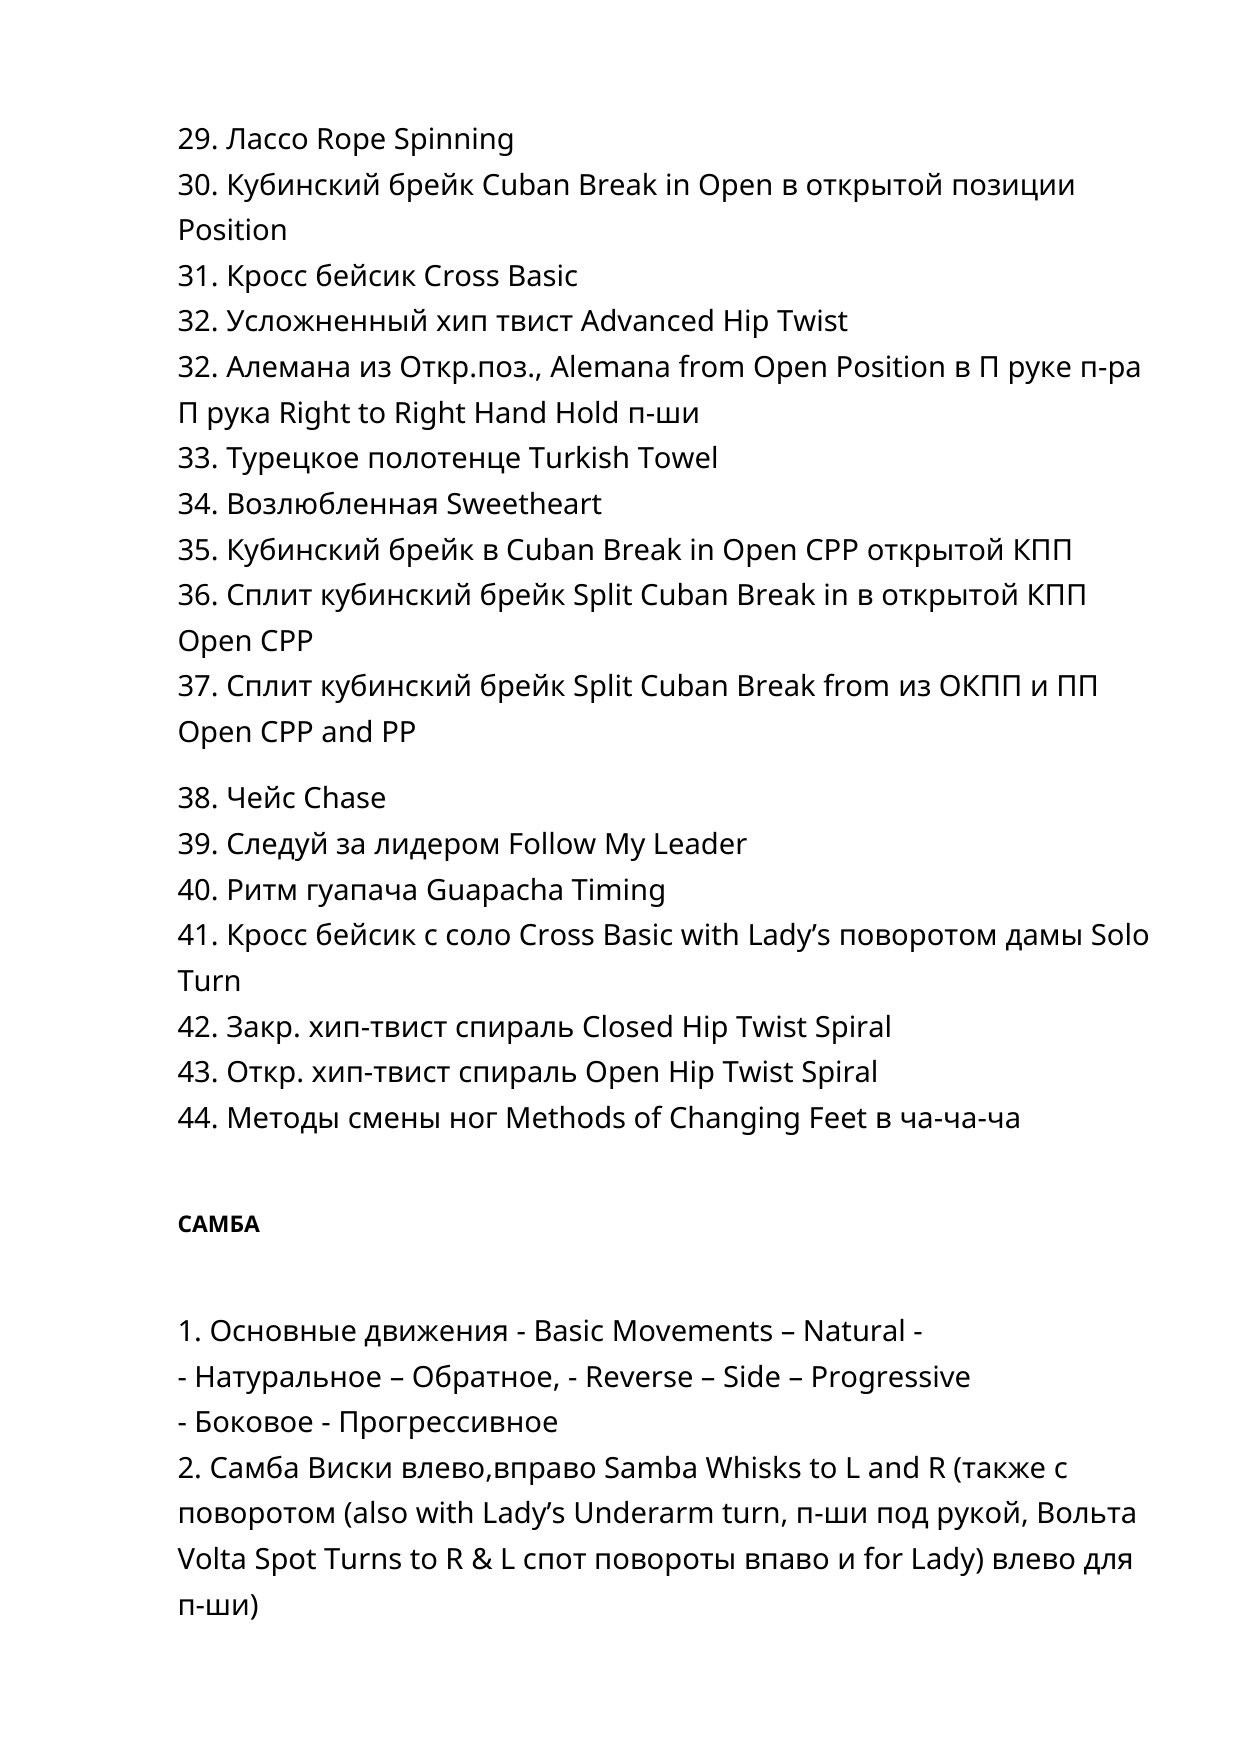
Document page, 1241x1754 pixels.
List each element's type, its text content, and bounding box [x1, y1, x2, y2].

text 38. Чейс Chase 39. Следуй за лидером Follow My Leader 40. Ритм гуапача Guapacha Timing 41. Кросс бейсик с соло Cross Basic with Lady’s поворотом дамы Solo Turn 42. Закр. хип-твист спираль Closed Hip Twist Spiral 43. Откр. хип-твист спираль Open Hip Twist Spiral 44. Методы смены ног Methods of Changing Feet в ча-ча-ча [177, 778, 1152, 1137]
text САМБА [177, 1163, 1152, 1239]
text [177, 118, 1152, 751]
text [177, 1265, 1152, 1624]
